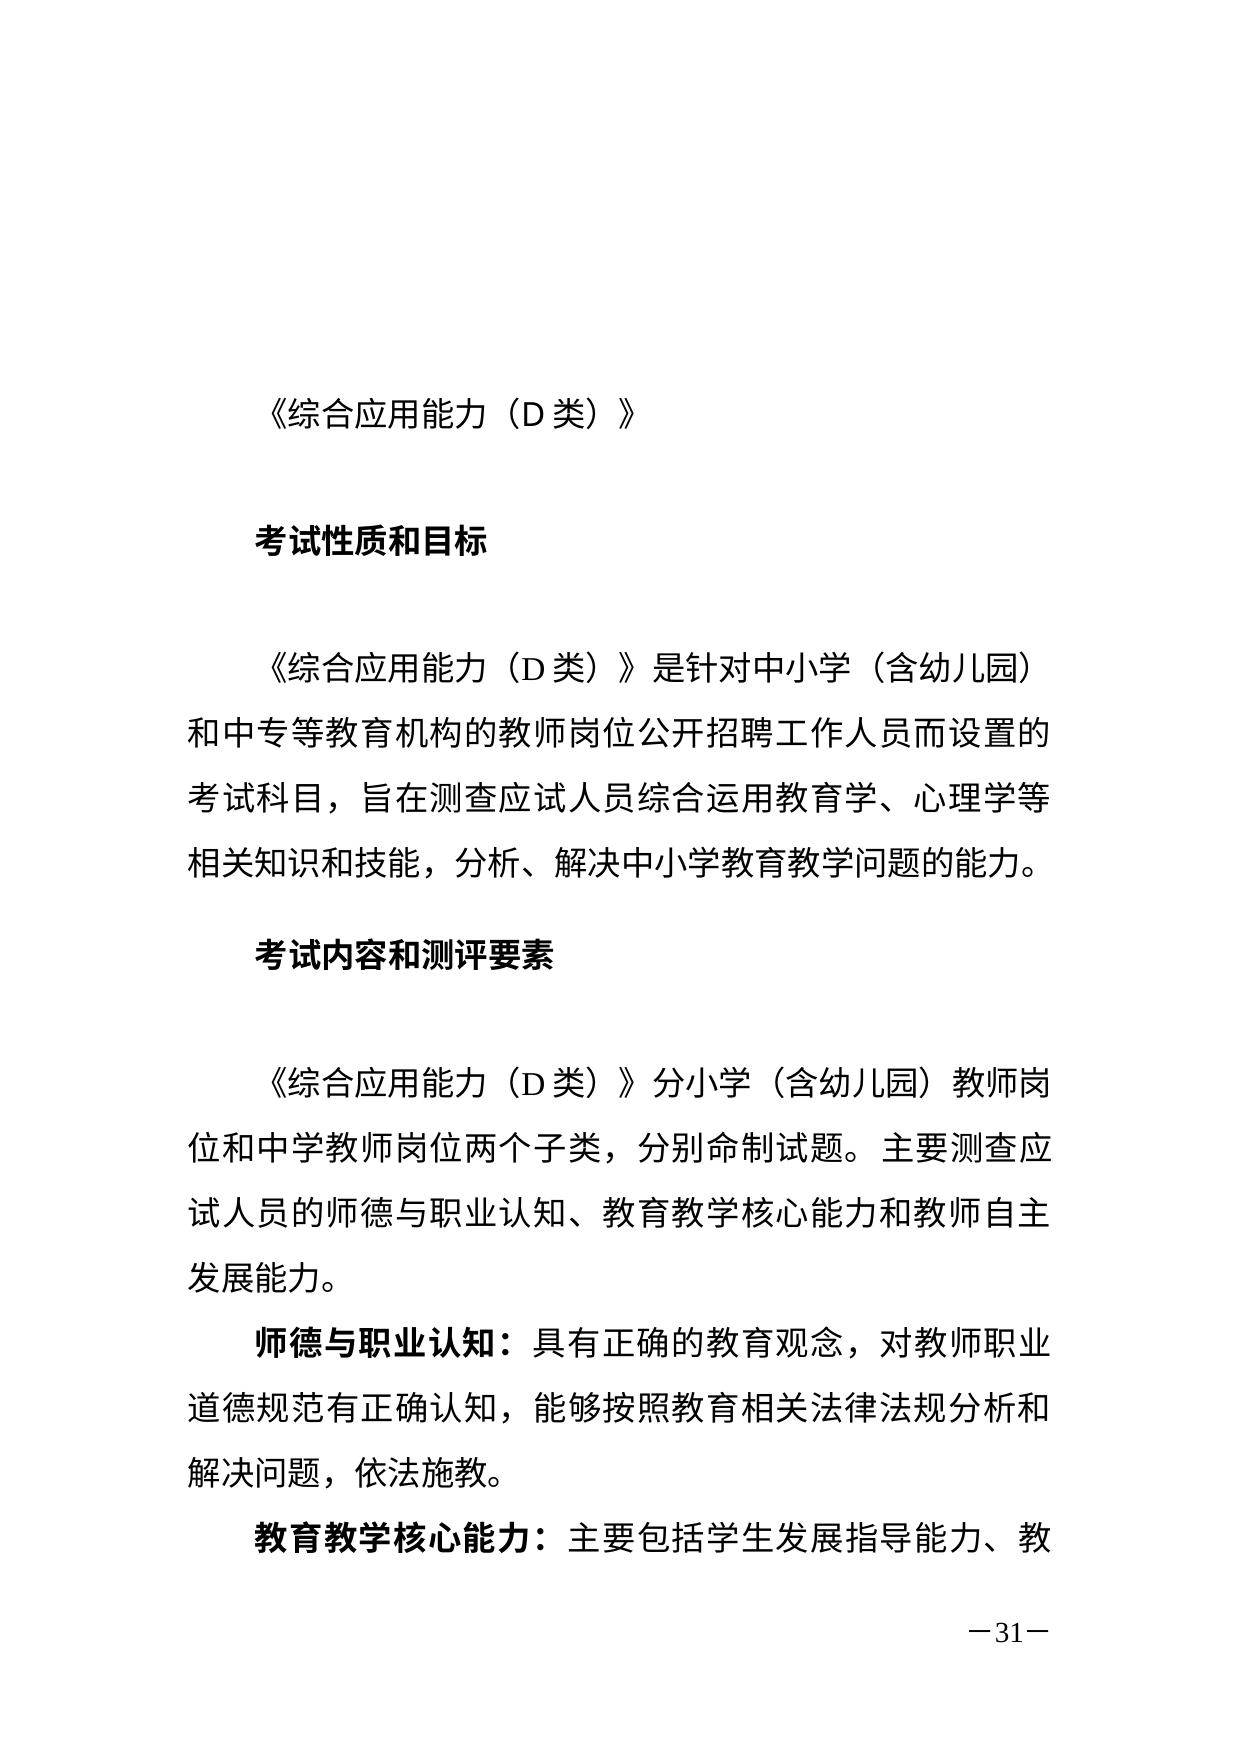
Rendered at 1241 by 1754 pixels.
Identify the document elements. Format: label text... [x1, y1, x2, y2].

text 《综合应用能力（D类）》是针对中小学（含幼儿园）和中专等教育机构的教师岗位公开招聘工作人员而设置的考试科目，旨在测查应试人员综合运用教育学、心理学等相关知识和技能，分析、解决中小学教育教学问题的能力。 [187, 634, 1053, 894]
subtitle 《综合应用能力（D类）》 [187, 379, 1053, 444]
text 考试性质和目标 [187, 507, 1053, 572]
text 《综合应用能力（D类）》分小学（含幼儿园）教师岗位和中学教师岗位两个子类，分别命制试题。主要测查应试人员的师德与职业认知、教育教学核心能力和教师自主发展能力。 [187, 1048, 1053, 1308]
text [187, 1503, 1053, 1568]
text 考试内容和测评要素 [187, 921, 1053, 986]
text 师德与职业认知：具有正确的教育观念，对教师职业道德规范有正确认知，能够按照教育相关法律法规分析和解决问题，依法施教。 [187, 1308, 1053, 1503]
